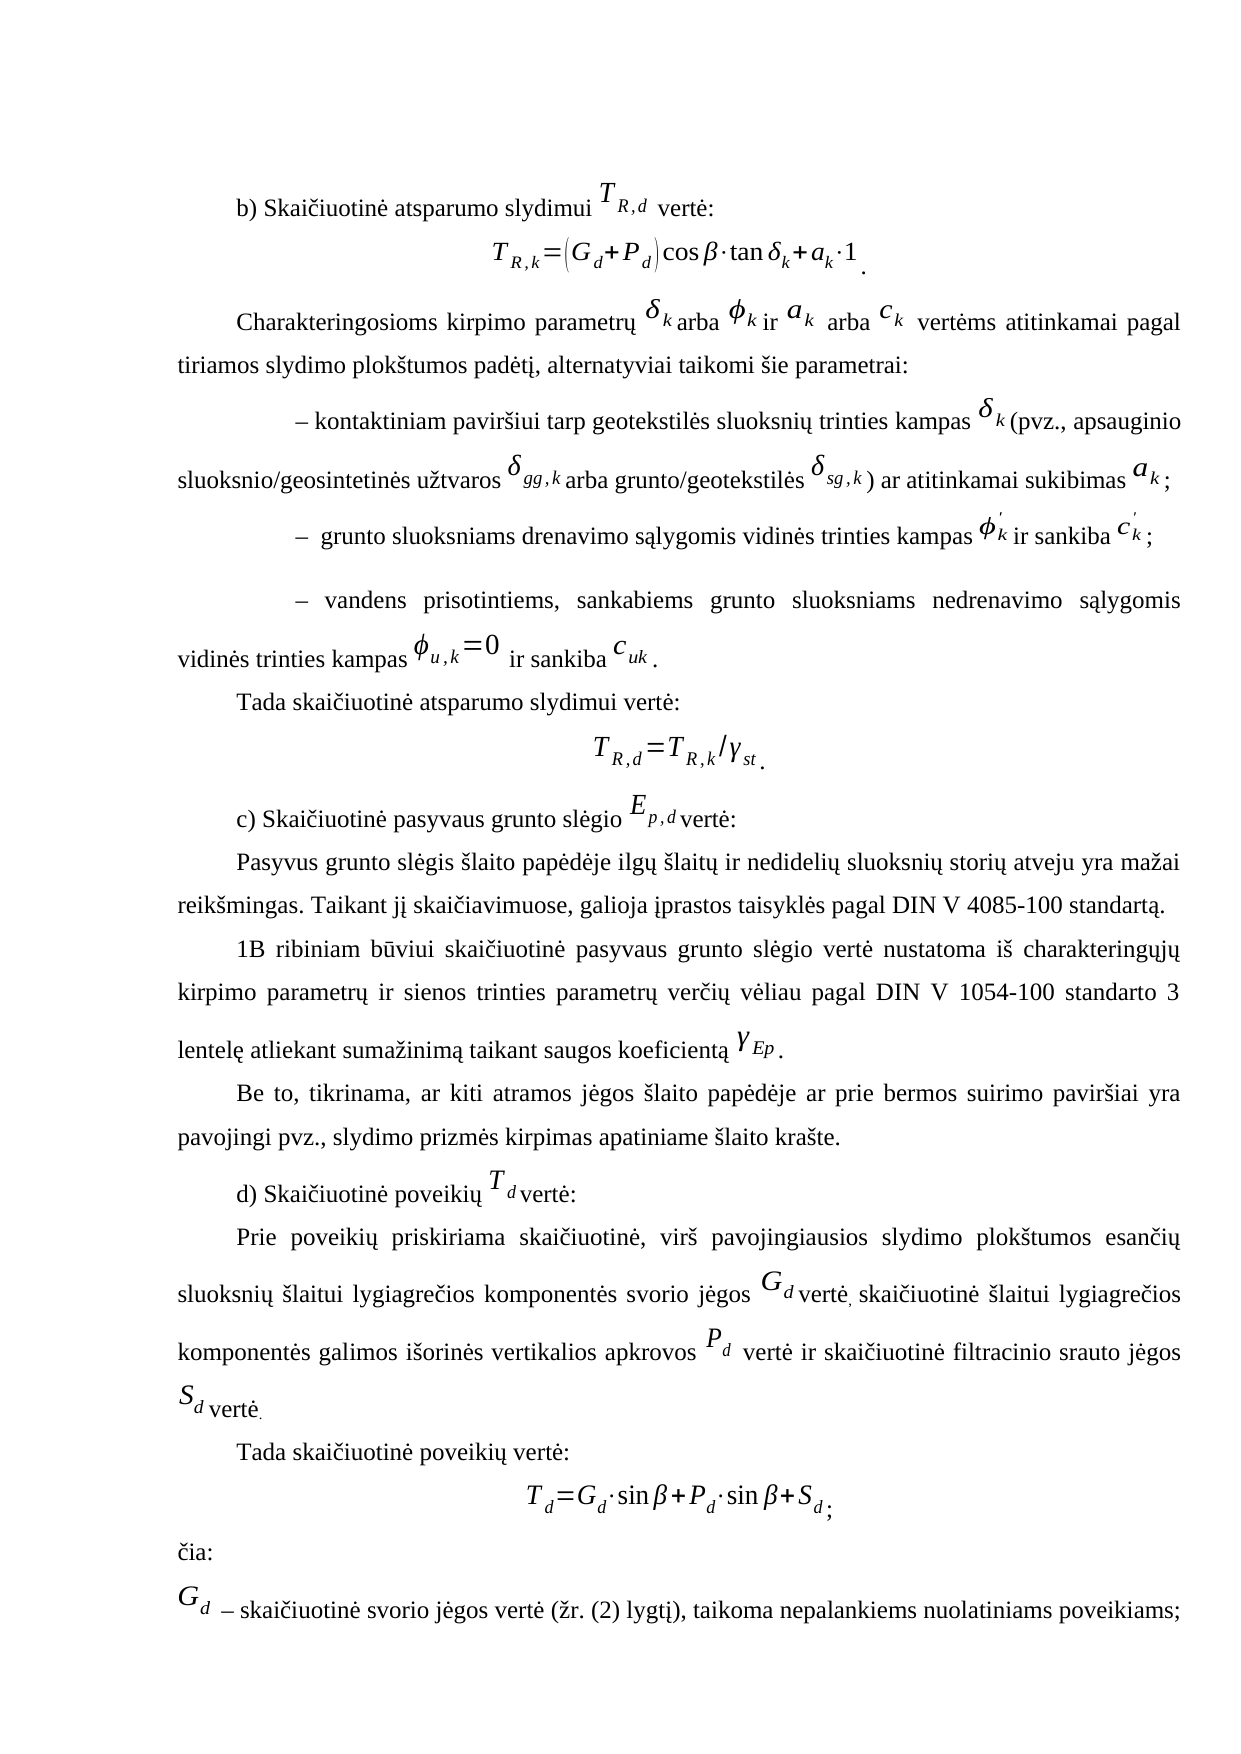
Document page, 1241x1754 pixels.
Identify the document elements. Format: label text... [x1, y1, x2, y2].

text čia: [177, 1537, 1181, 1566]
text 1B ribiniam būviui skaičiuotinė pasyvaus grunto slėgio vertė nustatoma iš charakteringųjų kirpimo parametrų ir sienos trinties parametrų verčių vėliau pagal DIN V 1054-100 standarto 3 lentelę atliekant sumažinimą taikant saugos koeficientą . [177, 934, 1181, 1064]
text Be to, tikrinama, ar kiti atramos jėgos šlaito papėdėje ar prie bermos suirimo paviršiai yra pavojingi pvz., slydimo prizmės kirpimas apatiniame šlaito krašte. [177, 1078, 1181, 1150]
text Tada skaičiuotinė poveikių vertė: [177, 1437, 1181, 1466]
text . [177, 730, 1181, 774]
text d) Skaičiuotinė poveikių vertė: [177, 1165, 1181, 1208]
text b) Skaičiuotinė atsparumo slydimui vertė: [177, 177, 1181, 221]
text . [177, 236, 1181, 280]
text Charakteringosioms kirpimo parametrų arba ir arba vertėms atitinkamai pagal tiriamos slydimo plokštumos padėtį, alternatyviai taikomi šie parametrai: [177, 294, 1181, 379]
text – skaičiuotinė svorio jėgos vertė (žr. (2) lygtį), taikoma nepalankiems nuolatiniams poveikiams; [177, 1581, 1181, 1623]
text – vandens prisotintiems, sankabiems grunto sluoksniams nedrenavimo sąlygomis vidinės trinties kampas ir sankiba . [177, 586, 1181, 673]
text – grunto sluoksniams drenavimo sąlygomis vidinės trinties kampas ir sankiba ; [177, 508, 1181, 550]
text Tada skaičiuotinė atsparumo slydimui vertė: [177, 687, 1181, 716]
text c) Skaičiuotinė pasyvaus grunto slėgio vertė: [177, 789, 1181, 833]
text Prie poveikių priskiriama skaičiuotinė, virš pavojingiausios slydimo plokštumos esančių sluoksnių šlaitui lygiagrečios komponentės svorio jėgos vertė, skaičiuotinė šlaitui lygiagrečios komponentės galimos išorinės vertikalios apkrovos vertė ir skaičiuotinė filtracinio srauto jėgos vertė. [177, 1222, 1181, 1423]
text Pasyvus grunto slėgis šlaito papėdėje ilgų šlaitų ir nedidelių sluoksnių storių atveju yra mažai reikšmingas. Taikant jį skaičiavimuose, galioja įprastos taisyklės pagal DIN V 4085-100 standartą. [177, 847, 1181, 919]
text ; [177, 1480, 1181, 1523]
text – kontaktiniam paviršiui tarp geotekstilės sluoksnių trinties kampas (pvz., apsauginio sluoksnio/geosintetinės užtvaros arba grunto/geotekstilės ) ar atitinkamai sukibimas ; [177, 393, 1181, 494]
